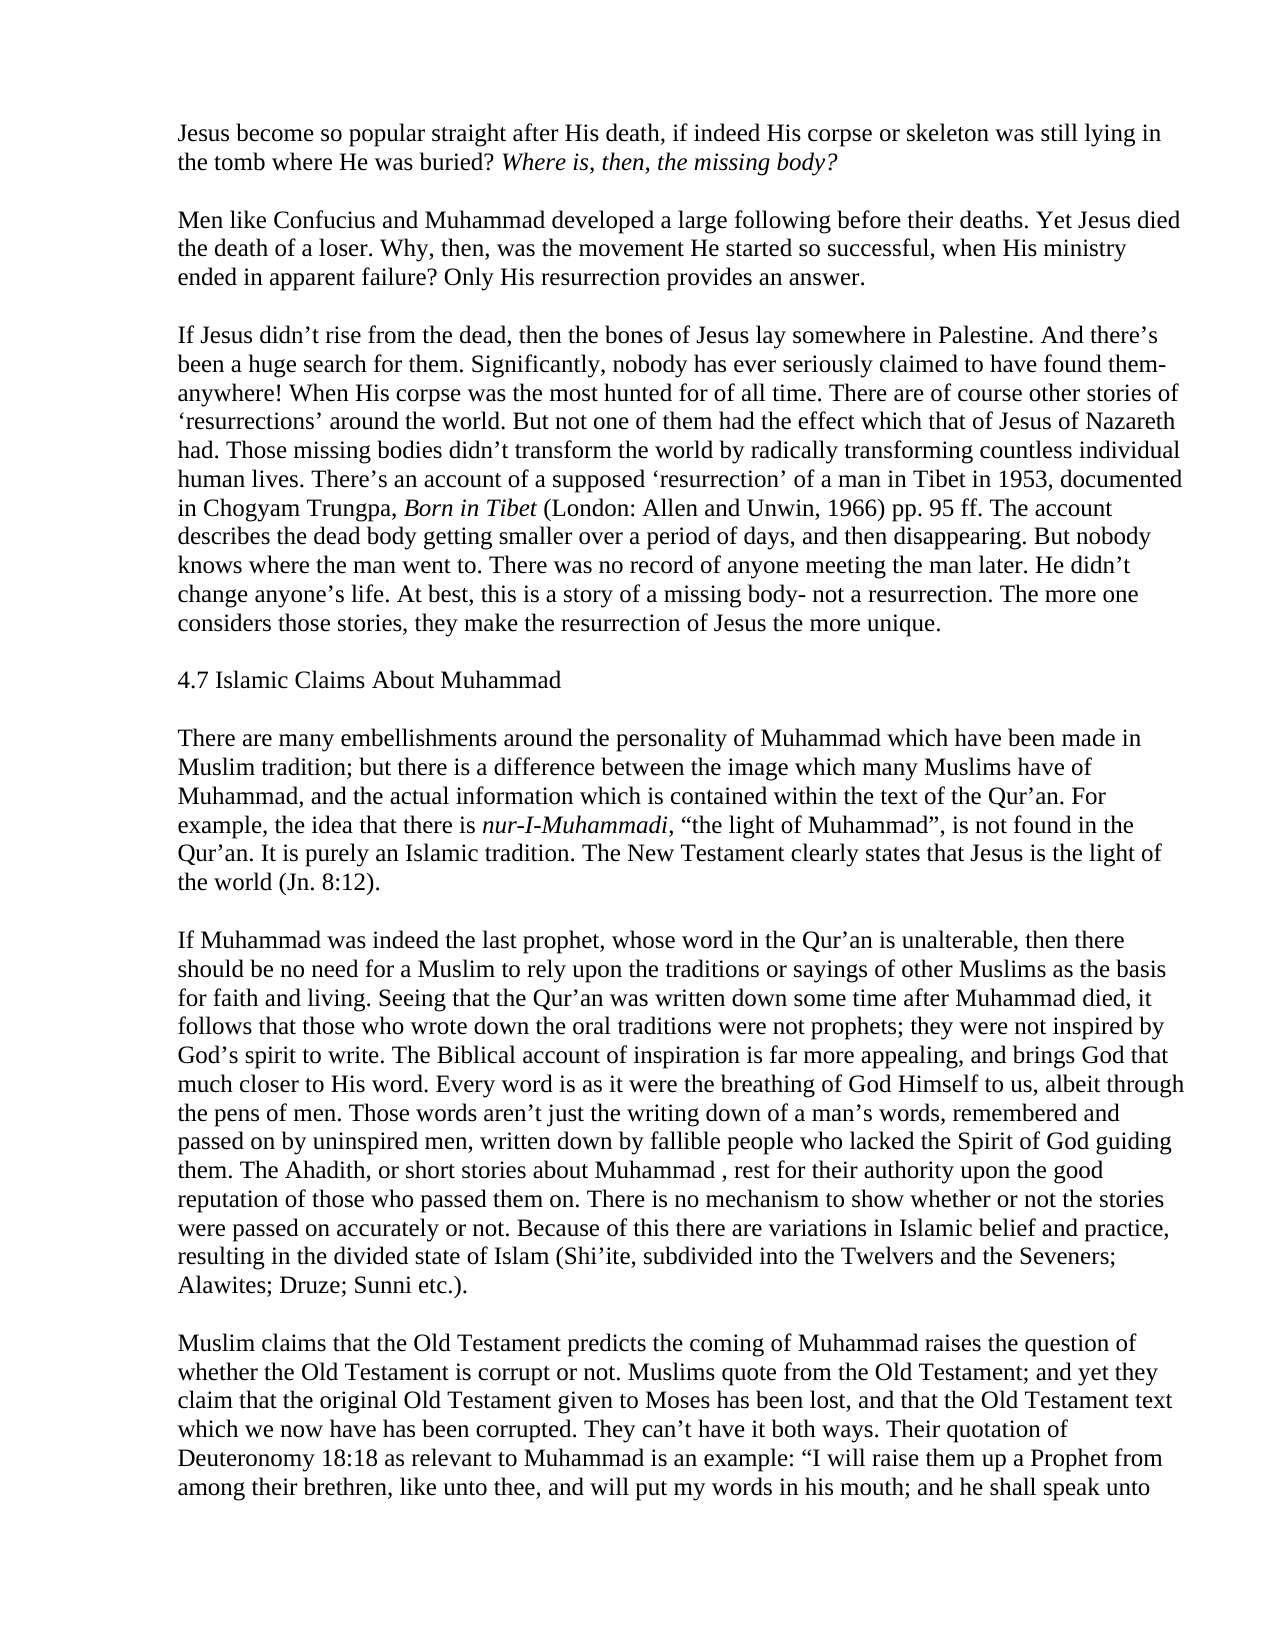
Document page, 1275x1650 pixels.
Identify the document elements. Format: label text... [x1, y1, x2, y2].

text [177, 118, 1186, 176]
text If Jesus didn’t rise from the dead, then the bones of Jesus lay somewhere in Palestine. And there’s been a huge search for them. Significantly, nobody has ever seriously claimed to have found them- anywhere! When His corpse was the most hunted for of all time. There are of course other stories of ‘resurrections’ around the world. But not one of them had the effect which that of Jesus of Nazareth had. Those missing bodies didn’t transform the world by radically transforming countless individual human lives. There’s an account of a supposed ‘resurrection’ of a man in Tibet in 1953, documented in Chogyam Trungpa, Born in Tibet (London: Allen and Unwin, 1966) pp. 95 ff. The account describes the dead body getting smaller over a period of days, and then disappearing. But nobody knows where the man went to. There was no record of anyone meeting the man later. He didn’t change anyone’s life. At best, this is a story of a missing body- not a resurrection. The more one considers those stories, they make the resurrection of Jesus the more unique. [177, 320, 1186, 636]
text There are many embellishments around the personality of Muhammad which have been made in Muslim tradition; but there is a difference between the image which many Muslims have of Muhammad, and the actual information which is contained within the text of the Qur’an. For example, the idea that there is nur-I-Muhammadi, “the light of Muhammad”, is not found in the Qur’an. It is purely an Islamic tradition. The New Testament clearly states that Jesus is the light of the world (Jn. 8:12). [177, 723, 1186, 896]
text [177, 1328, 1186, 1501]
text 4.7 Islamic Claims About Muhammad [177, 666, 1186, 694]
text Men like Confucius and Muhammad developed a large following before their deaths. Yet Jesus died the death of a loser. Why, then, was the movement He started so successful, when His ministry ended in apparent failure? Only His resurrection provides an answer. [177, 205, 1186, 291]
text If Muhammad was indeed the last prophet, whose word in the Qur’an is unalterable, then there should be no need for a Muslim to rely upon the traditions or sayings of other Muslims as the basis for faith and living. Seeing that the Qur’an was written down some time after Muhammad died, it follows that those who wrote down the oral traditions were not prophets; they were not inspired by God’s spirit to write. The Biblical account of inspiration is far more appealing, and brings God that much closer to His word. Every word is as it were the breathing of God Himself to us, albeit through the pens of men. Those words aren’t just the writing down of a man’s words, remembered and passed on by uninspired men, written down by fallible people who lacked the Spirit of God guiding them. The Ahadith, or short stories about Muhammad , rest for their authority upon the good reputation of those who passed them on. There is no mechanism to show whether or not the stories were passed on accurately or not. Because of this there are variations in Islamic belief and practice, resulting in the divided state of Islam (Shi’ite, subdivided into the Twelvers and the Seveners; Alawites; Druze; Sunni etc.). [177, 925, 1186, 1299]
